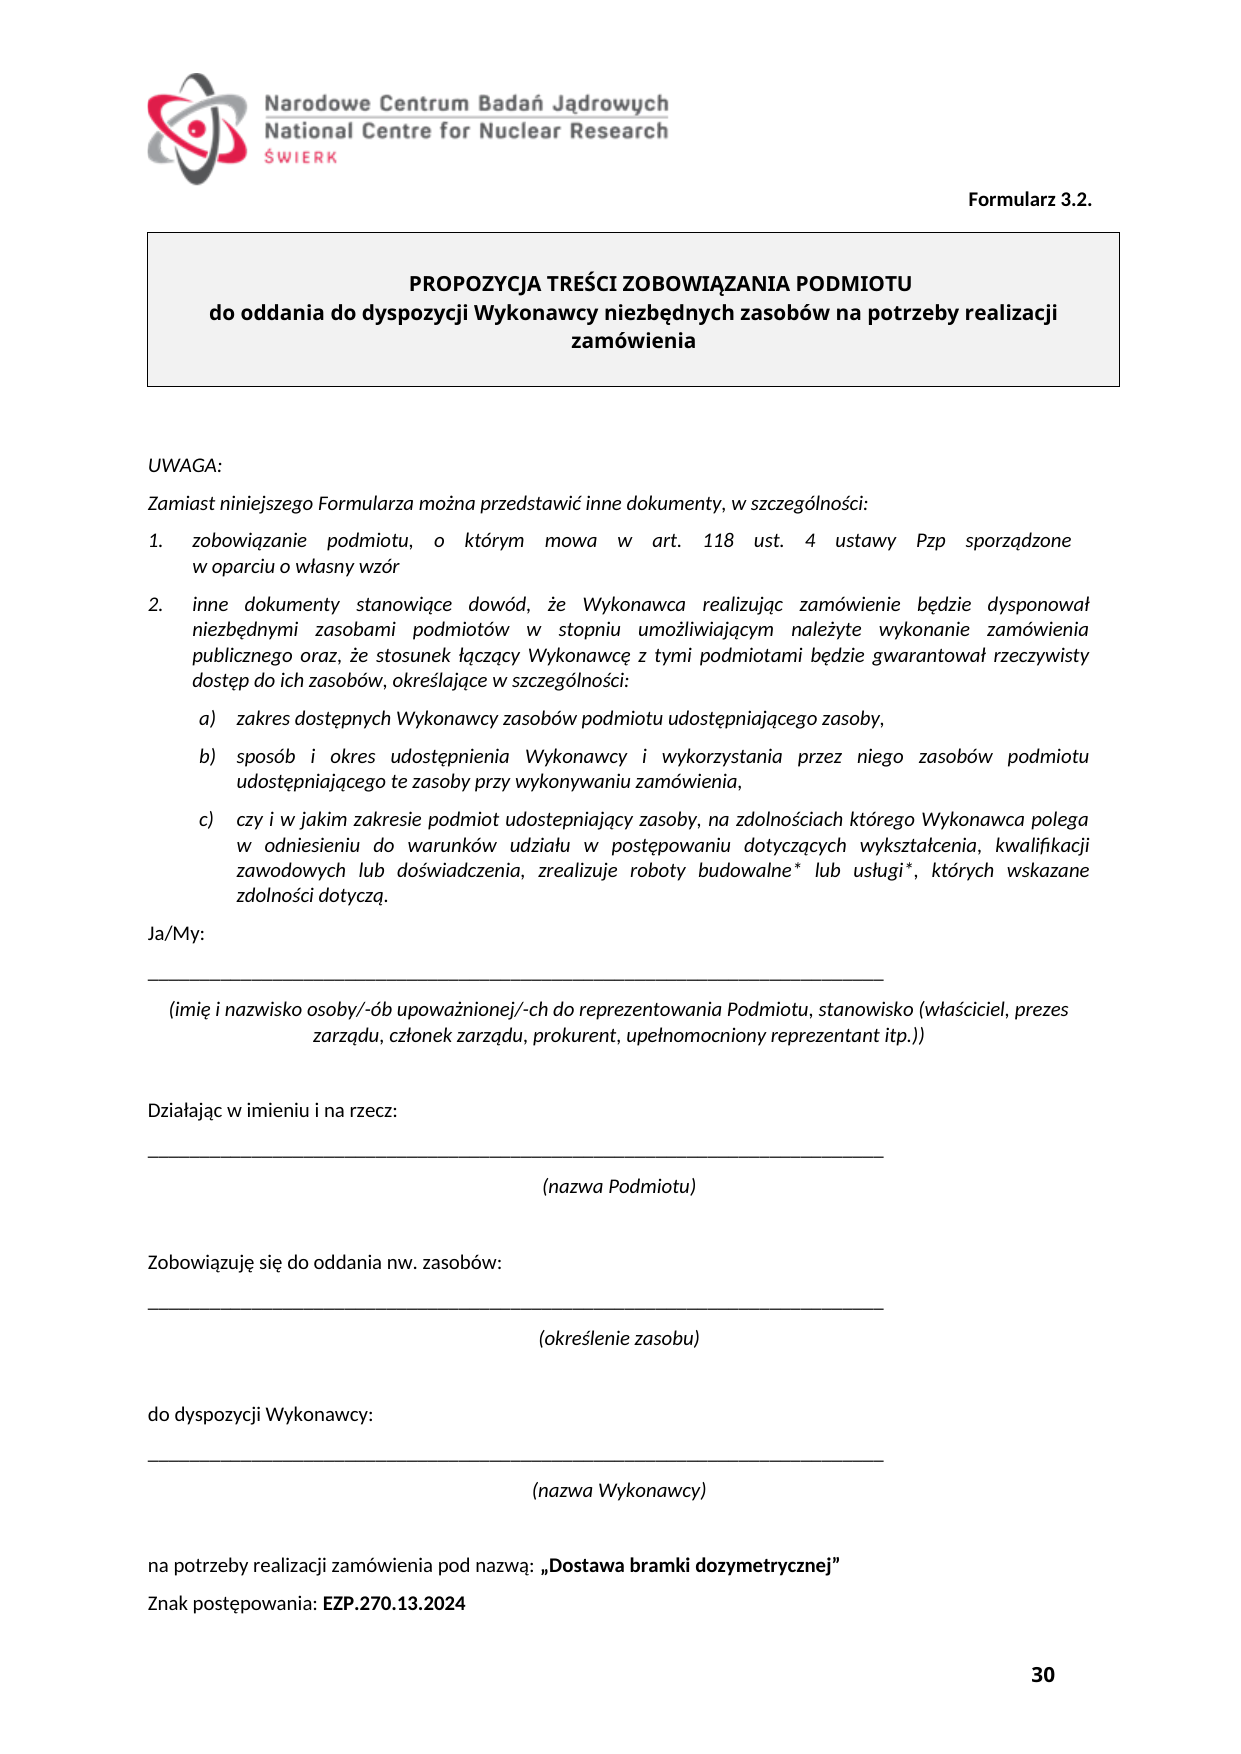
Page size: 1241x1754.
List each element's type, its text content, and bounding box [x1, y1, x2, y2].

text Formularz 3.2. [148, 186, 1092, 212]
text _______________________________________________________________________ [148, 1287, 1092, 1313]
text _______________________________________________________________________ [148, 1439, 1092, 1464]
text Ja/My: [148, 921, 1092, 946]
text Znak postępowania: EZP.270.13.2024 [148, 1591, 1092, 1616]
text (nazwa Podmiotu) [148, 1173, 1092, 1199]
list zobowiązanie podmiotu, o którym mowa w art. 118 ust. 4 ustawy Pzp sporządzone w oparciu o własny wzór [148, 528, 1092, 578]
text na potrzeby realizacji zamówienia pod nazwą: „Dostawa bramki dozymetrycznej” [148, 1553, 1092, 1578]
text (nazwa Wykonawcy) [148, 1477, 1092, 1502]
list czy i w jakim zakresie podmiot udostepniający zasoby, na zdolnościach którego Wykonawca polega w odniesieniu do warunków udziału w postępowaniu dotyczących wykształcenia, kwalifikacji zawodowych lub doświadczenia, zrealizuje roboty budowalne* lub usługi*, których wskazane zdolności dotyczą. [199, 806, 1092, 908]
text do dyspozycji Wykonawcy: [148, 1401, 1092, 1426]
text _______________________________________________________________________ [148, 1136, 1092, 1161]
list inne dokumenty stanowiące dowód, że Wykonawca realizując zamówienie będzie dysponował niezbędnymi zasobami podmiotów w stopniu umożliwiającym należyte wykonanie zamówienia publicznego oraz, że stosunek łączący Wykonawcę z tymi podmiotami będzie gwarantował rzeczywisty dostęp do ich zasobów, określające w szczególności: [148, 591, 1092, 693]
list zakres dostępnych Wykonawcy zasobów podmiotu udostępniającego zasoby, [199, 705, 1092, 731]
picture [147, 73, 670, 187]
text UWAGA: [148, 452, 1092, 477]
text (określenie zasobu) [148, 1325, 1092, 1351]
text (imię i nazwisko osoby/-ób upoważnionej/-ch do reprezentowania Podmiotu, stanowisko (właściciel, prezes zarządu, członek zarządu, prokurent, upełnomocniony reprezentant itp.)) [148, 996, 1092, 1047]
text Działając w imieniu i na rzecz: [148, 1098, 1092, 1123]
text _______________________________________________________________________ [148, 958, 1092, 984]
list sposób i okres udostępnienia Wykonawcy i wykorzystania przez niego zasobów podmiotu udostępniającego te zasoby przy wykonywaniu zamówienia, [199, 743, 1092, 794]
text Zobowiązuję się do oddania nw. zasobów: [148, 1249, 1092, 1275]
text Zamiast niniejszego Formularza można przedstawić inne dokumenty, w szczególności: [148, 490, 1092, 515]
